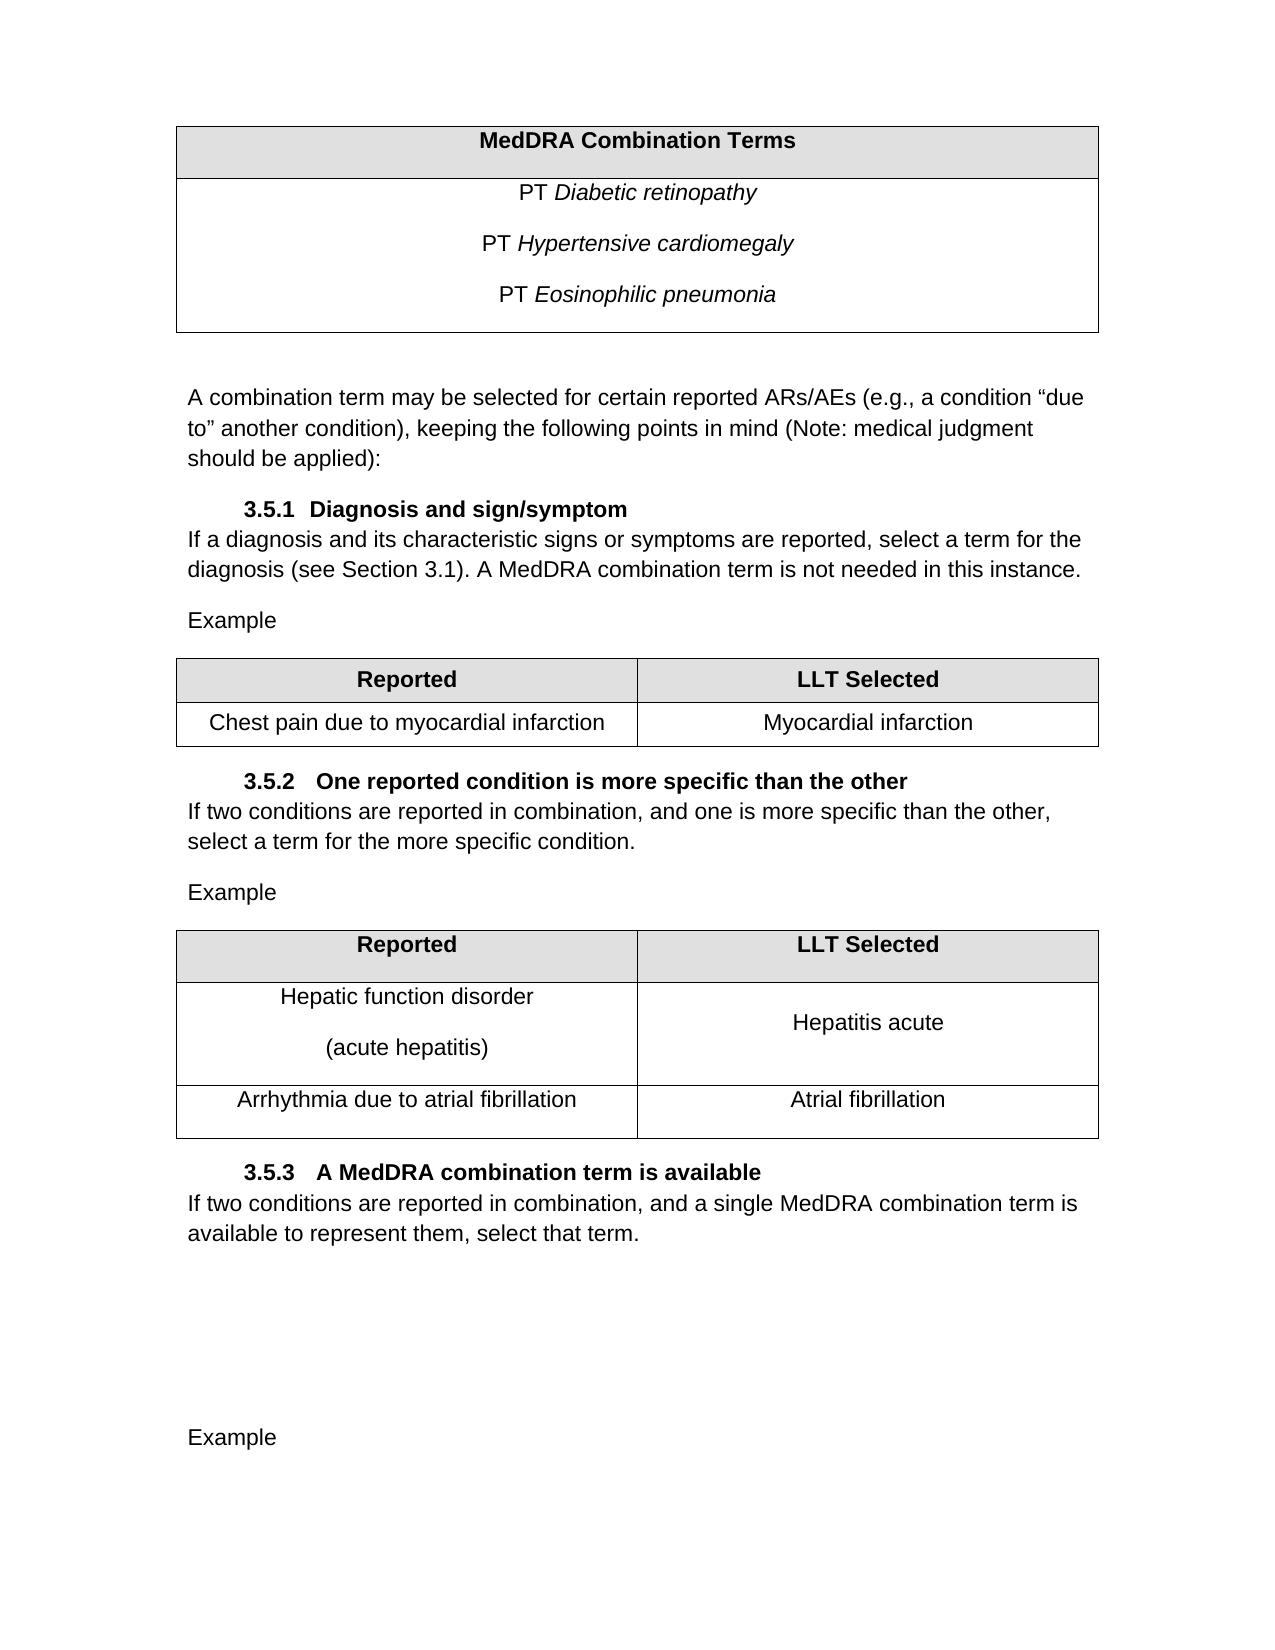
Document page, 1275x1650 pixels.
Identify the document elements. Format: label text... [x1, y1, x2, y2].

table_cell Hepatic function disorder (acute hepatitis) [177, 983, 637, 1085]
subtitle A MedDRA combination term is available [244, 1159, 1087, 1186]
table_cell PT Diabetic retinopathy PT Hypertensive cardiomegaly PT Eosinophilic pneumonia [177, 179, 1098, 332]
table_cell Atrial fibrillation [638, 1086, 1098, 1137]
subtitle One reported condition is more specific than the other [244, 768, 1087, 794]
table_cell Chest pain due to myocardial infarction [177, 703, 637, 746]
table_header Reported [177, 659, 637, 702]
table_header MedDRA Combination Terms [177, 127, 1098, 178]
table_header LLT Selected [638, 931, 1098, 982]
text A combination term may be selected for certain reported ARs/AEs (e.g., a condition “due to” another condition), keeping the following points in mind (Note: medical judgment should be applied): [187, 384, 1087, 471]
subtitle Diagnosis and sign/symptom [244, 496, 1087, 522]
table_header Reported [177, 931, 637, 982]
text Example [187, 879, 1087, 906]
text If a diagnosis and its characteristic signs or symptoms are reported, select a term for the diagnosis (see Section 3.1). A MedDRA combination term is not needed in this instance. [187, 526, 1087, 583]
table_cell Arrhythmia due to atrial fibrillation [177, 1086, 637, 1137]
text Example [187, 1424, 1087, 1450]
table_cell Hepatitis acute [638, 983, 1098, 1085]
text Example [187, 607, 1087, 634]
table_header LLT Selected [638, 659, 1098, 702]
text If two conditions are reported in combination, and a single MedDRA combination term is available to represent them, select that term. [187, 1189, 1087, 1246]
table_cell Myocardial infarction [638, 703, 1098, 746]
text If two conditions are reported in combination, and one is more specific than the other, select a term for the more specific condition. [187, 798, 1087, 854]
